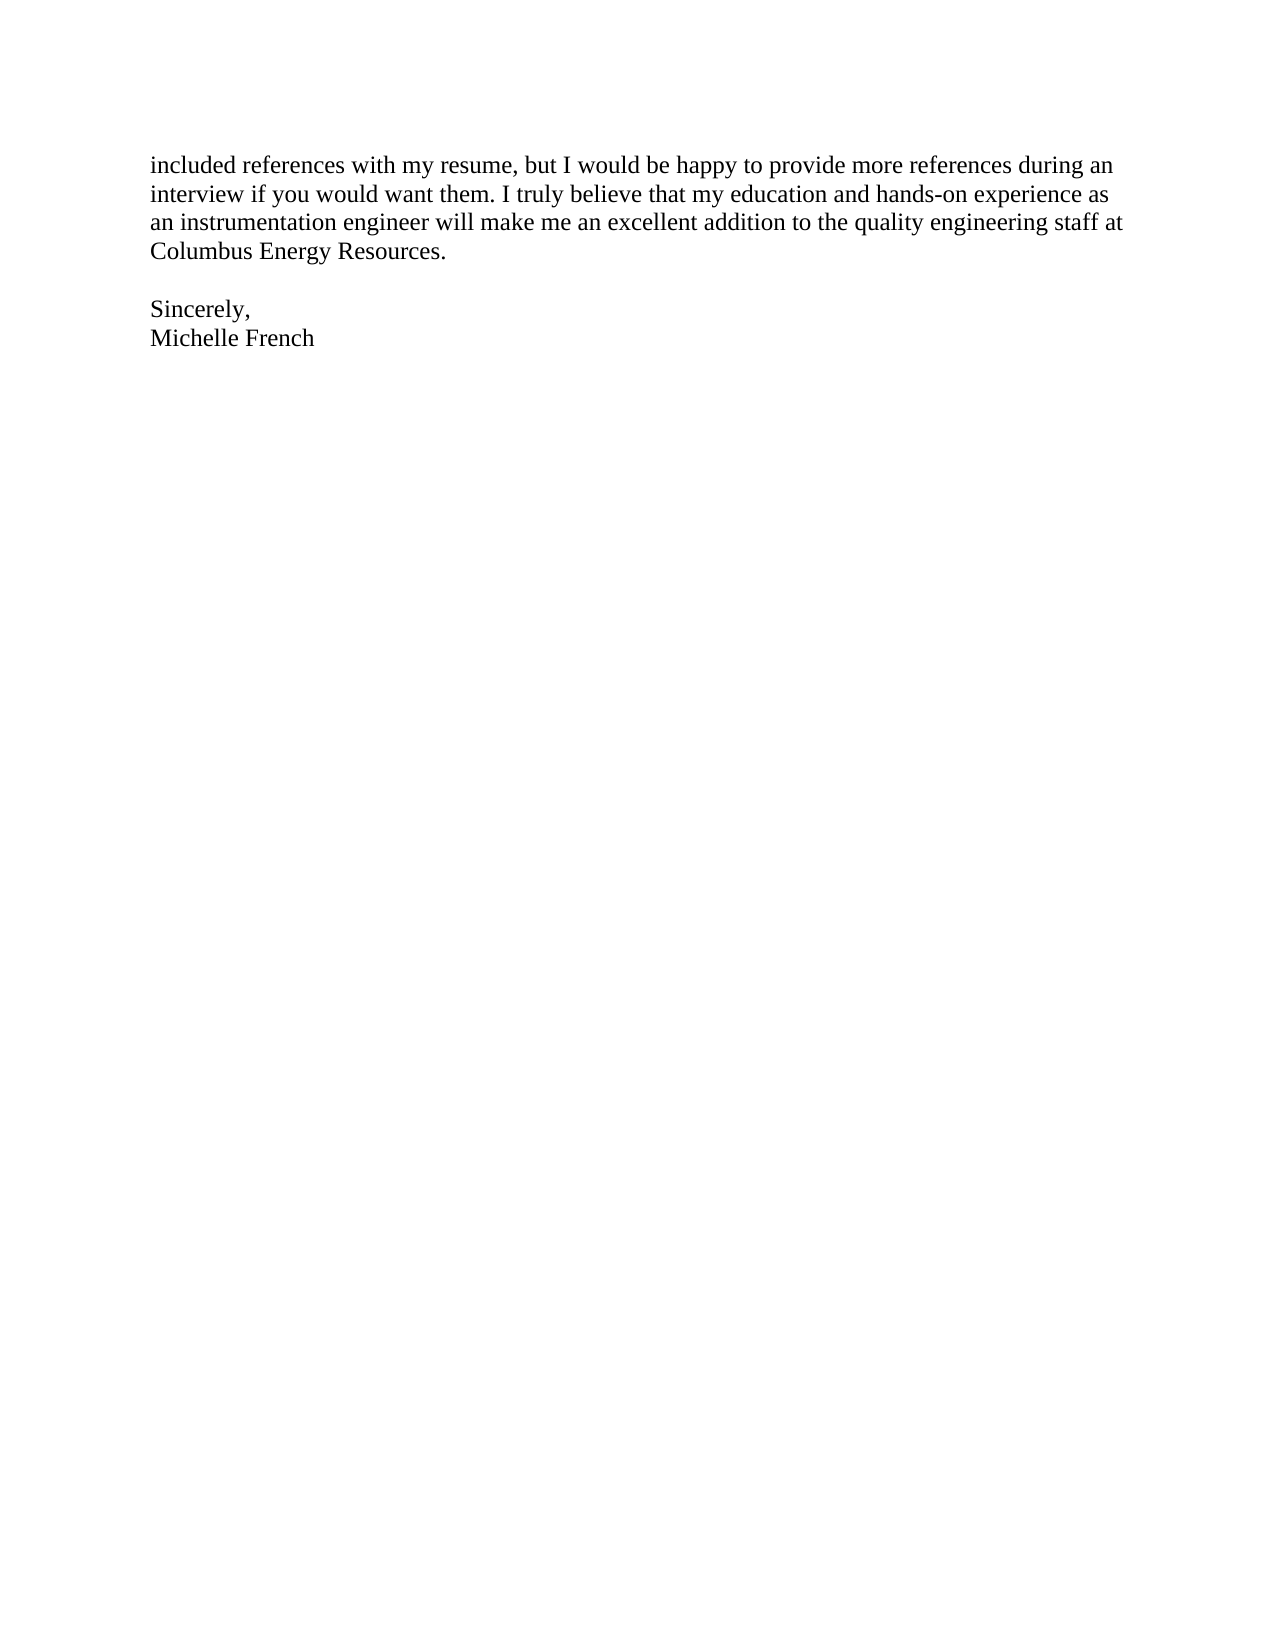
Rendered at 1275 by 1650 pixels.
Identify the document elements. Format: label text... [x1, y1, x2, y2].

text Sincerely, Michelle French [150, 294, 1125, 352]
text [150, 150, 1125, 265]
